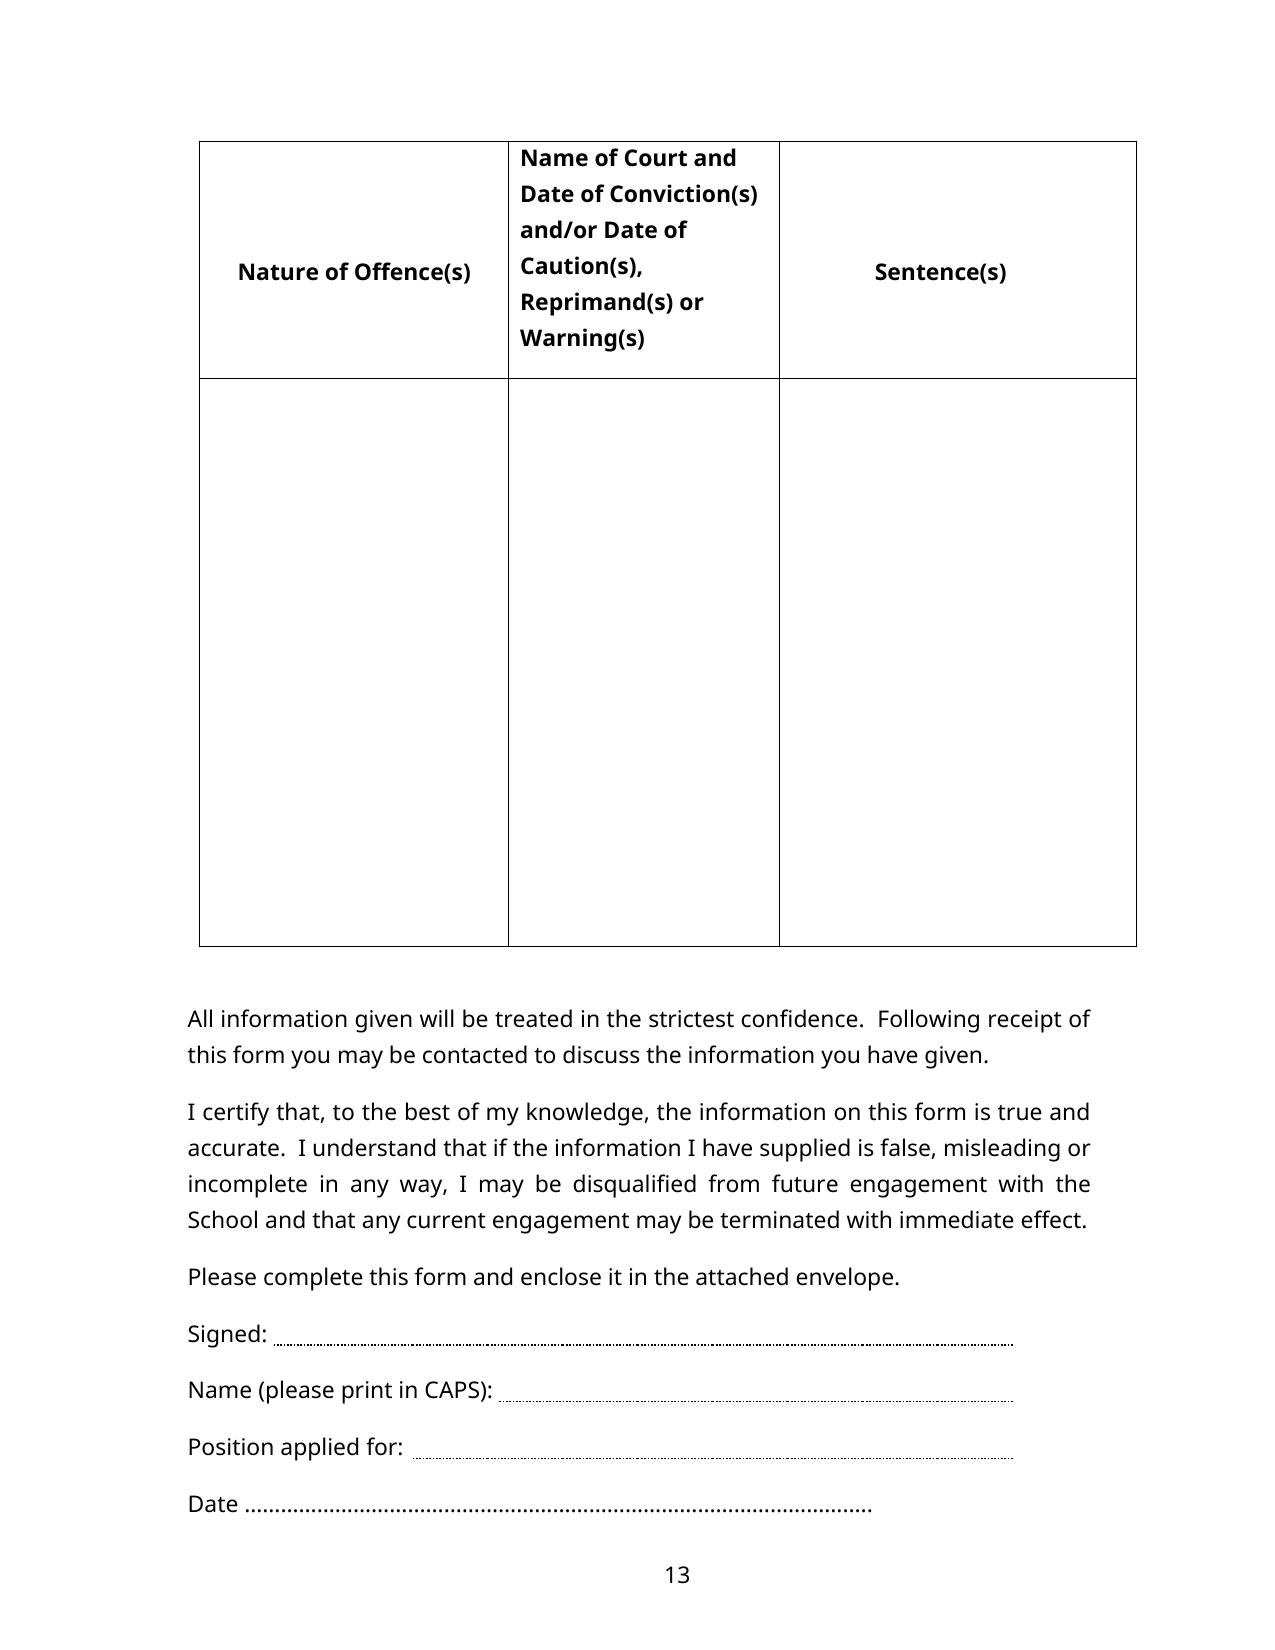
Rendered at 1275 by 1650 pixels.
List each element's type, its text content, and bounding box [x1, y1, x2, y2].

text Signed: [187, 1317, 1092, 1349]
table_header Sentence(s) [780, 142, 1136, 378]
text Name (please print in CAPS): [187, 1374, 1092, 1406]
table_cell [509, 379, 779, 946]
table_header Name of Court and Date of Conviction(s) and/or Date of Caution(s), Reprimand(s) or Warning(s) [509, 142, 779, 378]
table_cell [780, 379, 1136, 946]
table_header Nature of Offence(s) [200, 142, 508, 378]
text Date ………………………………………………………………………………………….. [187, 1488, 1092, 1519]
text Please complete this form and enclose it in the attached envelope. [187, 1261, 1092, 1292]
table_cell [200, 379, 508, 946]
text I certify that, to the best of my knowledge, the information on this form is true and accurate. I understand that if the information I have supplied is false, misleading or incomplete in any way, I may be disqualified from future engagement with the School and that any current engagement may be terminated with immediate effect. [187, 1096, 1092, 1235]
text All information given will be treated in the strictest confidence. Following receipt of this form you may be contacted to discuss the information you have given. [187, 1003, 1092, 1071]
text Position applied for: [187, 1431, 1092, 1462]
